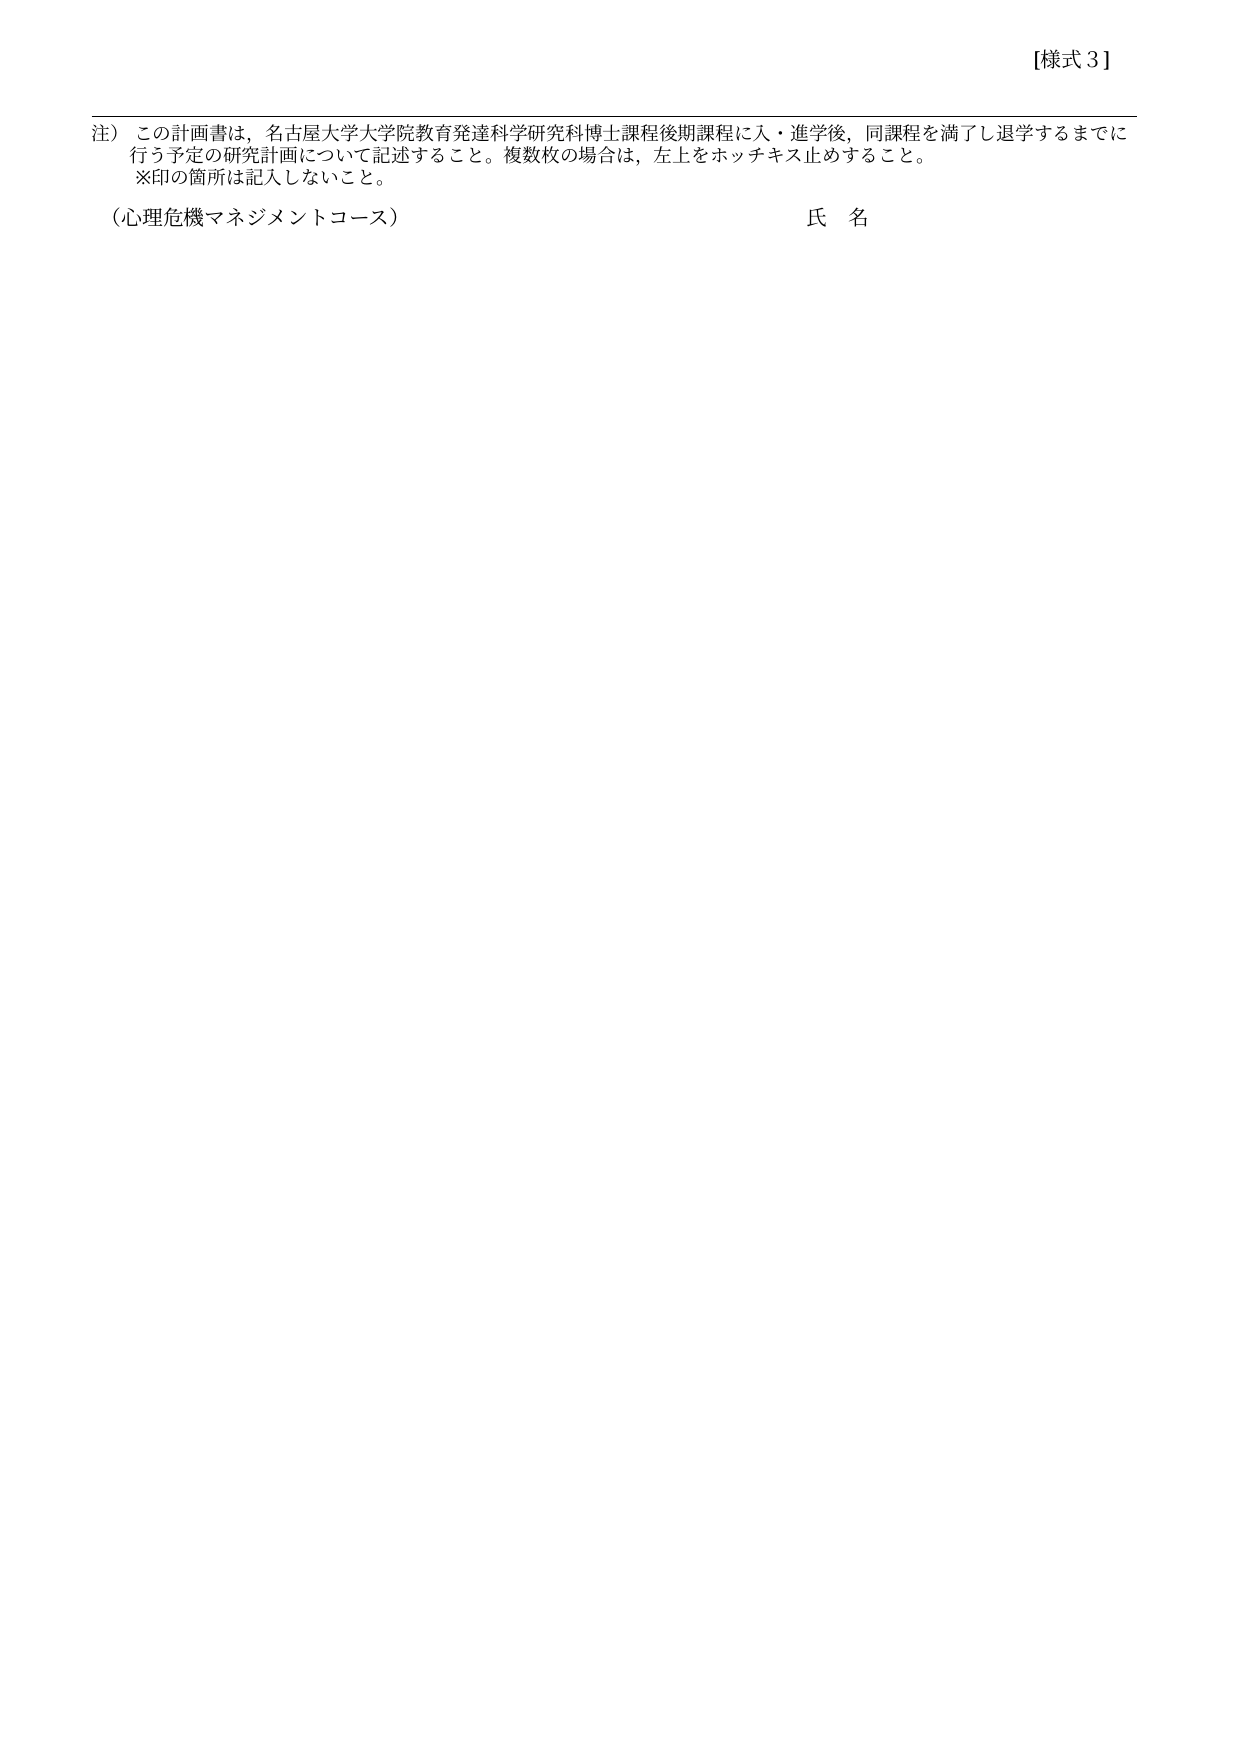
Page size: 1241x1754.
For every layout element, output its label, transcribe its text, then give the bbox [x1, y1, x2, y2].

table_cell 注） この計画書は，名古屋大学大学院教育発達科学研究科博士課程後期課程に入・進学後，同課程を満了し退学するまでに行う予定の研究計画について記述すること。複数枚の場合は，左上をホッチキス止めすること。 ※印の箇所は記入しないこと。 [92, 117, 1137, 209]
text （心理危機マネジメントコース） 氏 名 [100, 209, 1140, 230]
